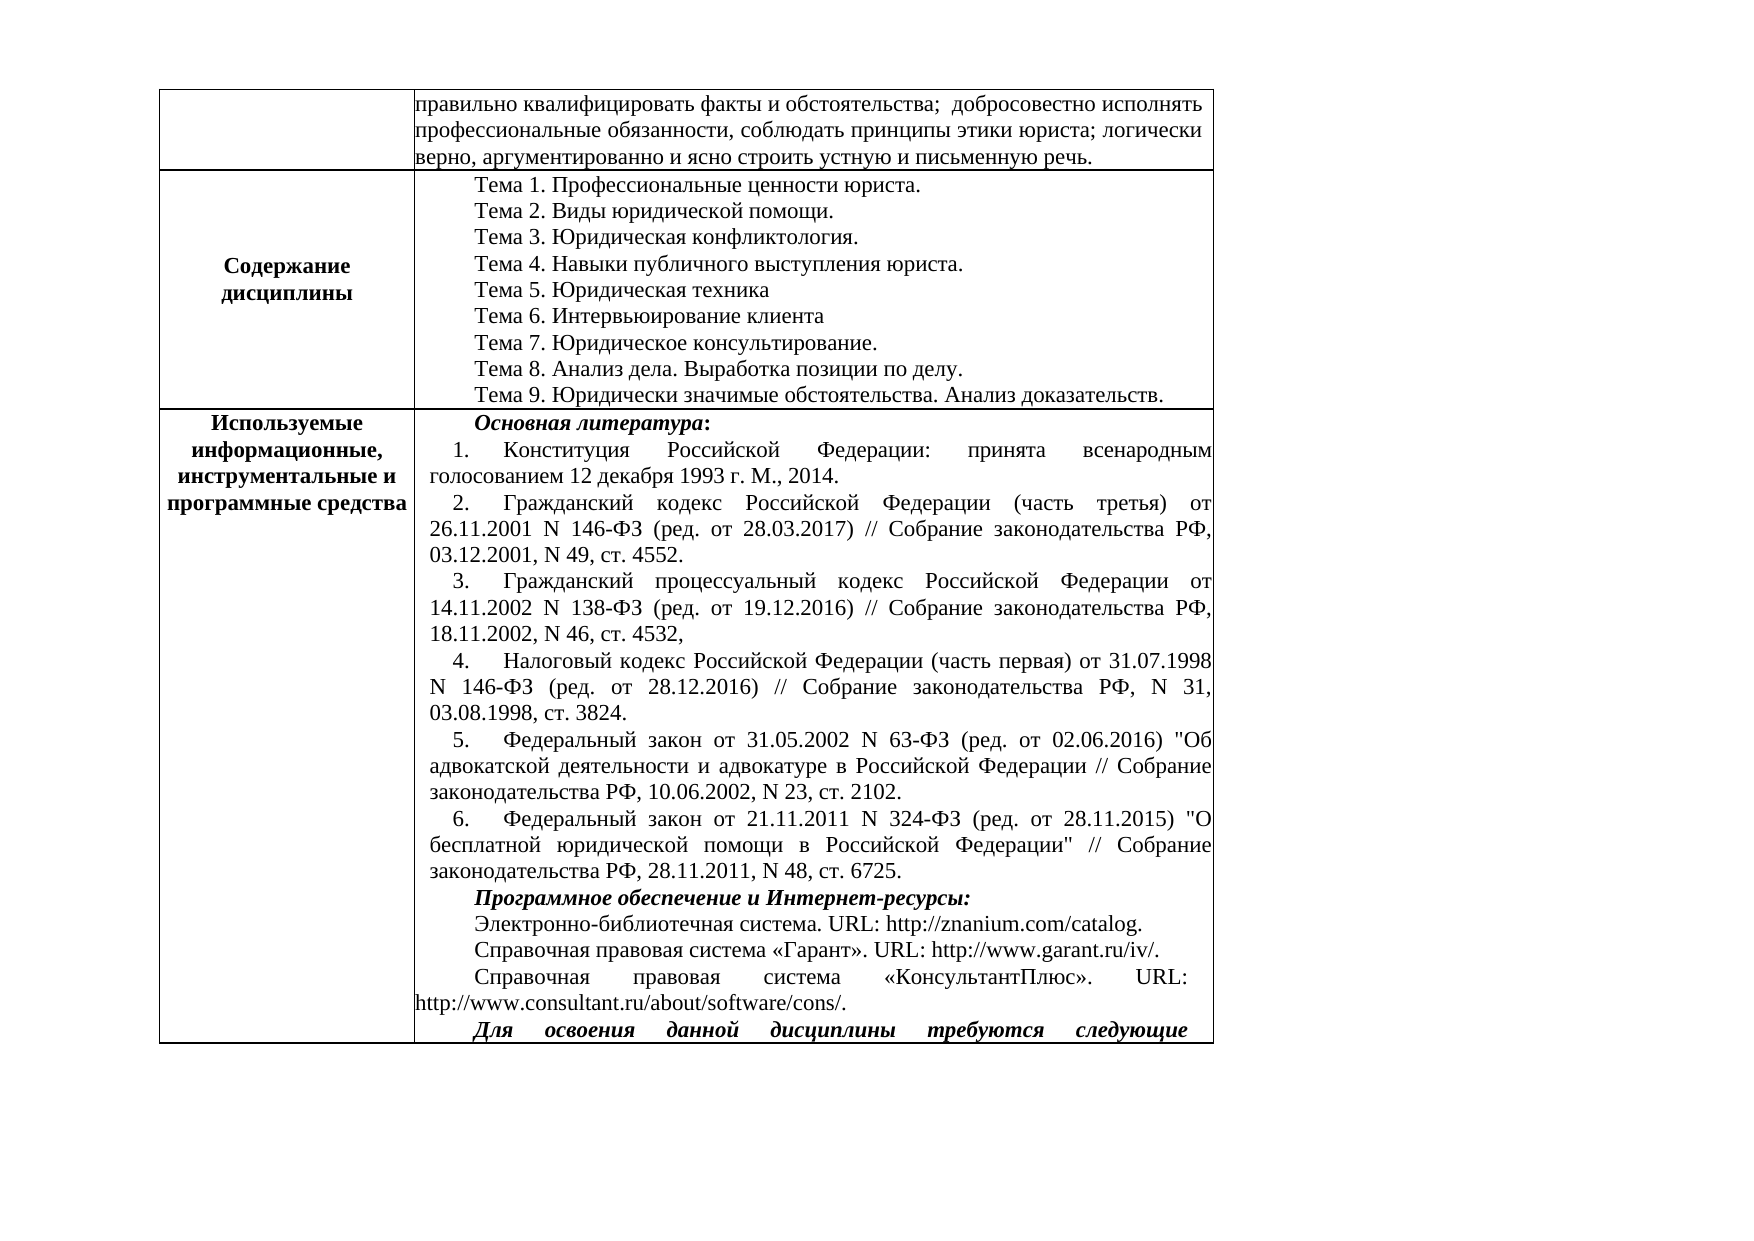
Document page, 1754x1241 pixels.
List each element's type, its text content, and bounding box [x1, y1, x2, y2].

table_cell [160, 410, 414, 1042]
table_cell Содержание дисциплины [160, 171, 414, 408]
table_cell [415, 410, 1213, 1042]
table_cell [160, 90, 414, 169]
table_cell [415, 90, 1213, 169]
table_cell Тема 1. Профессиональные ценности юриста. Тема 2. Виды юридической помощи. Тема 3. Юридическая конфликтология. Тема 4. Навыки публичного выступления юриста. Тема 5. Юридическая техника Тема 6. Интервьюирование клиента Тема 7. Юридическое консультирование. Тема 8. Анализ дела. Выработка позиции по делу. Тема 9. Юридически значимые обстоятельства. Анализ доказательств. [415, 171, 1213, 408]
